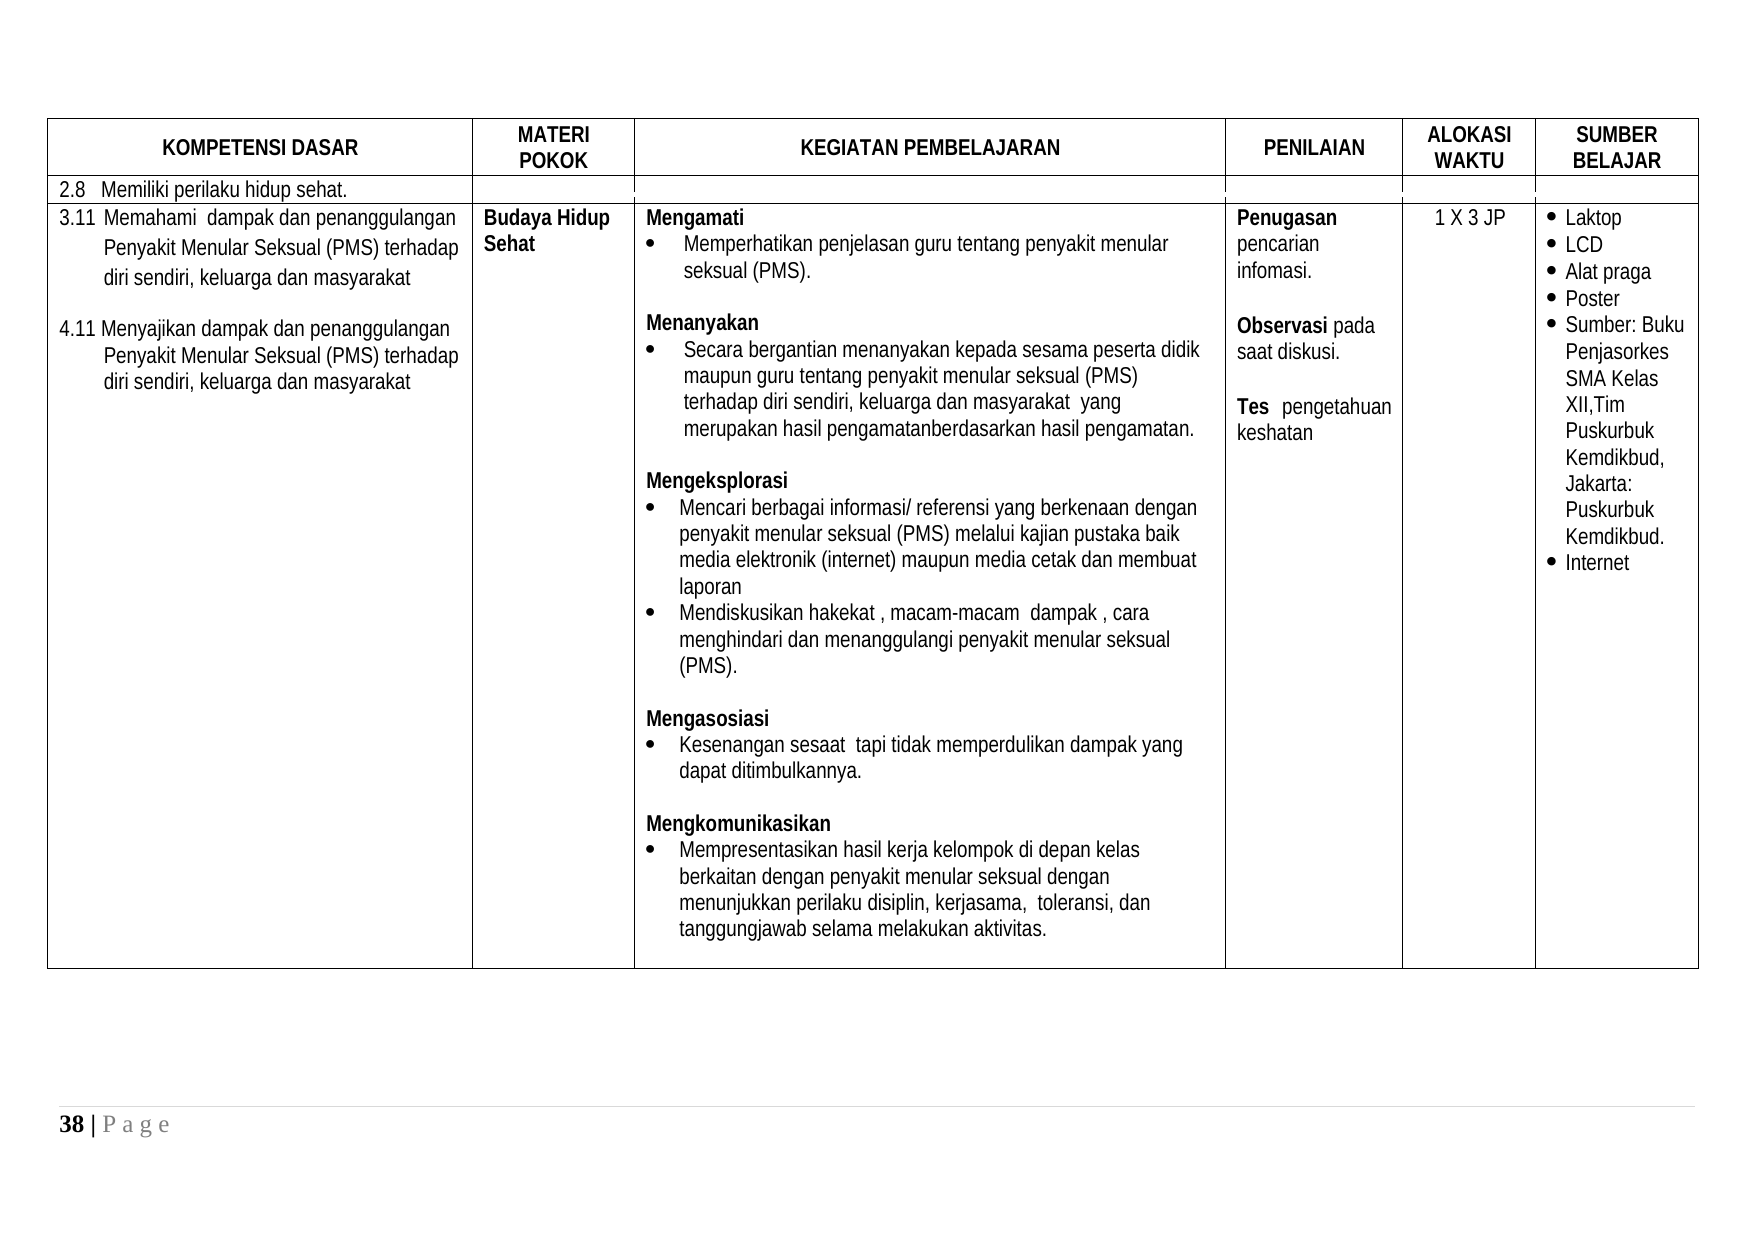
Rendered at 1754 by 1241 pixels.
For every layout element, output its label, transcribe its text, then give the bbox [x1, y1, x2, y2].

table_cell Penugasan pencarian infomasi. Observasi pada saat diskusi. Tes pengetahuan keshatan [1226, 204, 1402, 968]
table_header KEGIATAN PEMBELAJARAN [635, 119, 1225, 175]
table_header KOMPETENSI DASAR [48, 119, 472, 175]
table_cell 1 X 3 JP [1403, 204, 1535, 968]
table_header PENILAIAN [1226, 119, 1402, 175]
table_cell Laktop LCD Alat praga Poster Sumber: Buku Penjasorkes SMA Kelas XII,Tim Puskurbuk Kemdikbud, Jakarta: Puskurbuk Kemdikbud. Internet [1536, 204, 1698, 968]
table_header SUMBER BELAJAR [1536, 119, 1698, 175]
table_cell Memahami dampak dan penanggulangan Penyakit Menular Seksual (PMS) terhadap diri sendiri, keluarga dan masyarakat 4.11 Menyajikan dampak dan penanggulangan Penyakit Menular Seksual (PMS) terhadap diri sendiri, keluarga dan masyarakat [48, 204, 472, 968]
table_cell Mengamati Memperhatikan penjelasan guru tentang penyakit menular seksual (PMS). Menanyakan Secara bergantian menanyakan kepada sesama peserta didik maupun guru tentang penyakit menular seksual (PMS) terhadap diri sendiri, keluarga dan masyarakat yang merupakan hasil pengamatanberdasarkan hasil pengamatan. Mengeksplorasi Mencari berbagai informasi/ referensi yang berkenaan dengan penyakit menular seksual (PMS) melalui kajian pustaka baik media elektronik (internet) maupun media cetak dan membuat laporan Mendiskusikan hakekat , macam-macam dampak , cara menghindari dan menanggulangi penyakit menular seksual (PMS). Mengasosiasi Kesenangan sesaat tapi tidak memperdulikan dampak yang dapat ditimbulkannya. Mengkomunikasikan Mempresentasikan hasil kerja kelompok di depan kelas berkaitan dengan penyakit menular seksual dengan menunjukkan perilaku disiplin, kerjasama, toleransi, dan tanggungjawab selama melakukan aktivitas. [635, 204, 1225, 968]
table_header ALOKASI WAKTU [1403, 119, 1535, 175]
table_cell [48, 176, 472, 203]
table_cell Budaya Hidup Sehat [473, 204, 634, 968]
table_header MATERI POKOK [473, 119, 634, 175]
